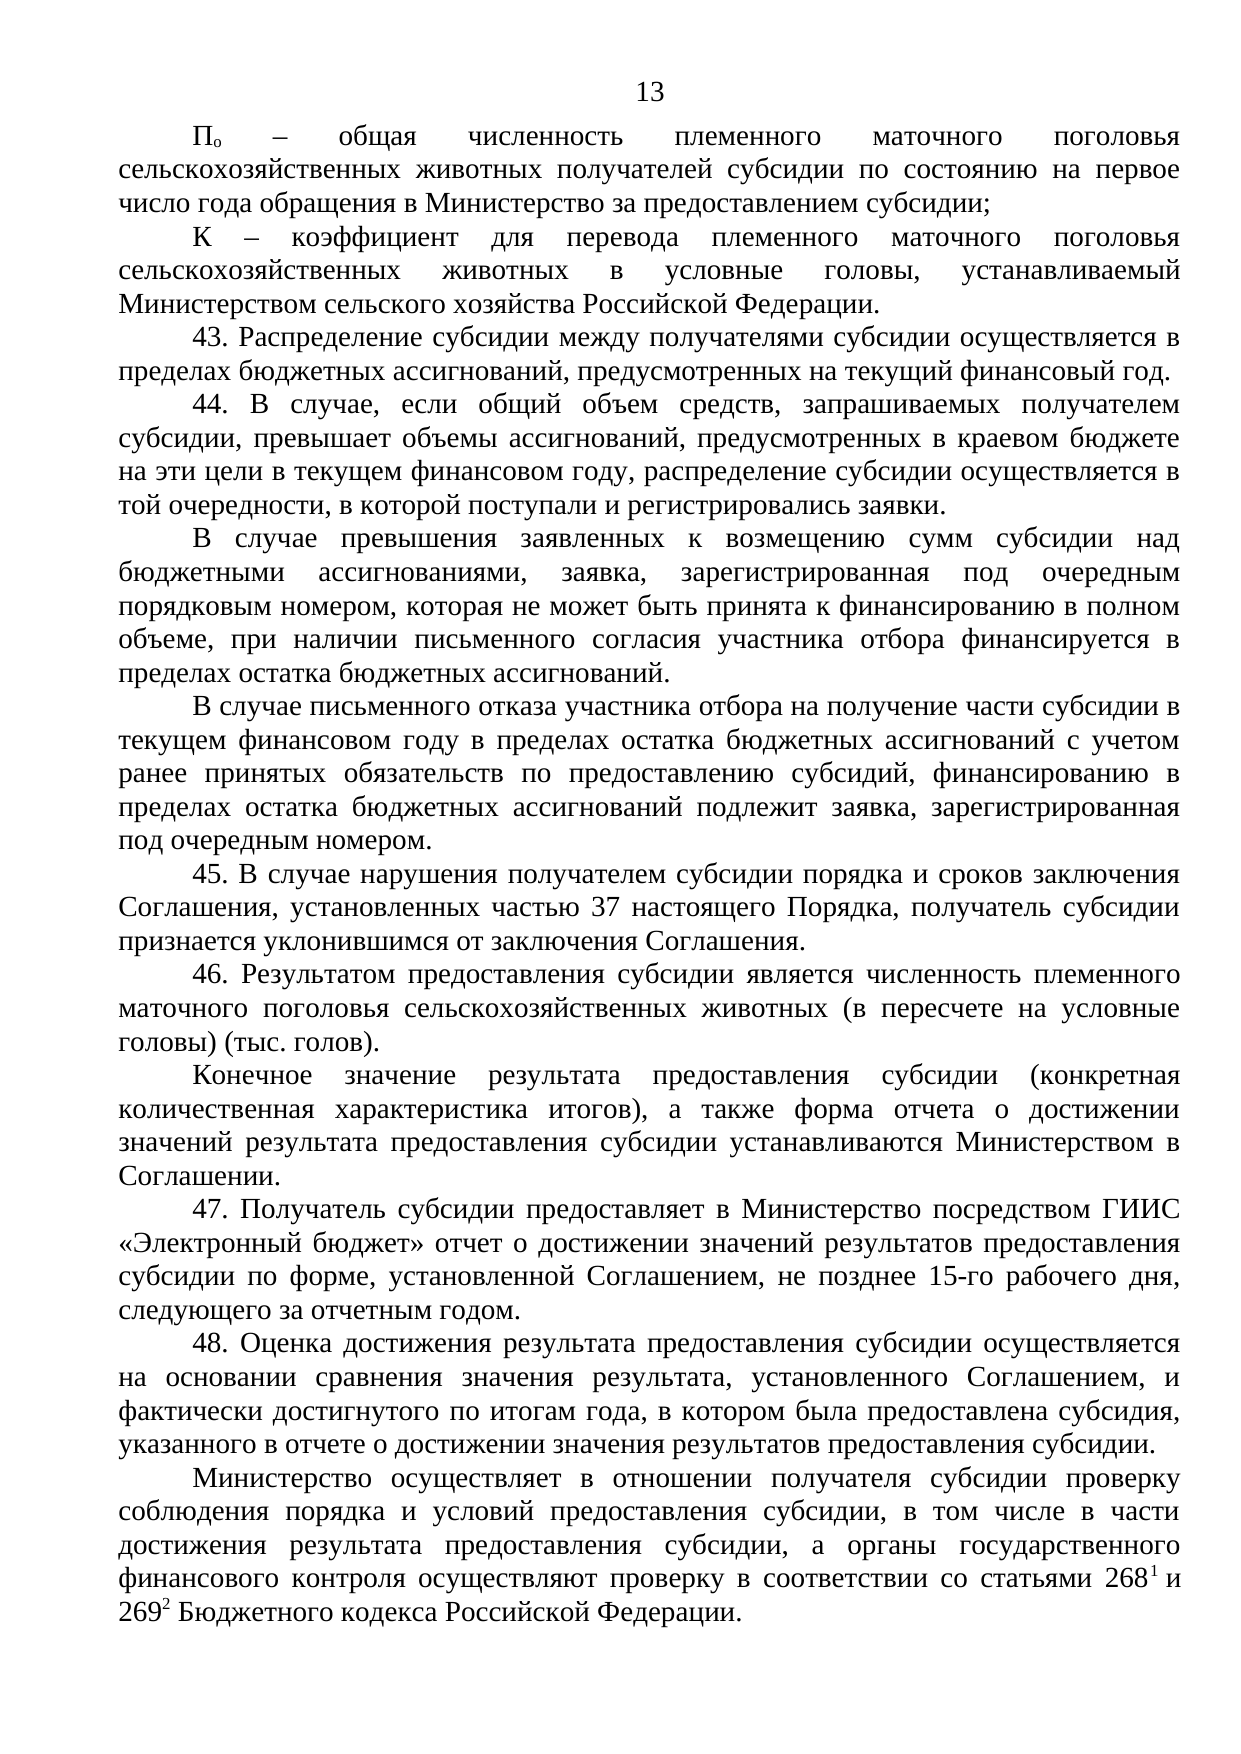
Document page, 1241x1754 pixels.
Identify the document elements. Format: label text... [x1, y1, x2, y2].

text 47. Получатель субсидии предоставляет в Министерство посредством ГИИС «Электронный бюджет» отчет о достижении значений результатов предоставления субсидии по форме, установленной Соглашением, не позднее 15-го рабочего дня, следующего за отчетным годом. [118, 1191, 1181, 1326]
text 46. Результатом предоставления субсидии является численность племенного маточного поголовья сельскохозяйственных животных (в пересчете на условные головы) (тыс. голов). [118, 957, 1181, 1057]
text 48. Оценка достижения результата предоставления субсидии осуществляется на основании сравнения значения результата, установленного Соглашением, и фактически достигнутого по итогам года, в котором была предоставлена субсидия, указанного в отчете о достижении значения результатов предоставления субсидии. [118, 1326, 1181, 1460]
text 43. Распределение субсидии между получателями субсидии осуществляется в пределах бюджетных ассигнований, предусмотренных на текущий финансовый год. [118, 319, 1181, 386]
text В случае письменного отказа участника отбора на получение части субсидии в текущем финансовом году в пределах остатка бюджетных ассигнований с учетом ранее принятых обязательств по предоставлению субсидий, финансированию в пределах остатка бюджетных ассигнований подлежит заявка, зарегистрированная под очередным номером. [118, 688, 1181, 856]
text Министерство осуществляет в отношении получателя субсидии проверку соблюдения порядка и условий предоставления субсидии, в том числе в части достижения результата предоставления субсидии, а органы государственного финансового контроля осуществляют проверку в соответствии со статьями 2681 и 2692 Бюджетного кодекса Российской Федерации. [118, 1460, 1181, 1627]
text К – коэффициент для перевода племенного маточного поголовья сельскохозяйственных животных в условные головы, устанавливаемый Министерством сельского хозяйства Российской Федерации. [118, 219, 1181, 319]
text 44. В случае, если общий объем средств, запрашиваемых получателем субсидии, превышает объемы ассигнований, предусмотренных в краевом бюджете на эти цели в текущем финансовом году, распределение субсидии осуществляется в той очередности, в которой поступали и регистрировались заявки. [118, 386, 1181, 521]
text Конечное значение результата предоставления субсидии (конкретная количественная характеристика итогов), а также форма отчета о достижении значений результата предоставления субсидии устанавливаются Министерством в Соглашении. [118, 1057, 1181, 1191]
text 45. В случае нарушения получателем субсидии порядка и сроков заключения Соглашения, установленных частью 37 настоящего Порядка, получатель субсидии признается уклонившимся от заключения Соглашения. [118, 856, 1181, 957]
text В случае превышения заявленных к возмещению сумм субсидии над бюджетными ассигнованиями, заявка, зарегистрированная под очередным порядковым номером, которая не может быть принята к финансированию в полном объеме, при наличии письменного согласия участника отбора финансируется в пределах остатка бюджетных ассигнований. [118, 521, 1181, 688]
text По – общая численность племенного маточного поголовья сельскохозяйственных животных получателей субсидии по состоянию на первое число года обращения в Министерство за предоставлением субсидии; [118, 118, 1181, 219]
